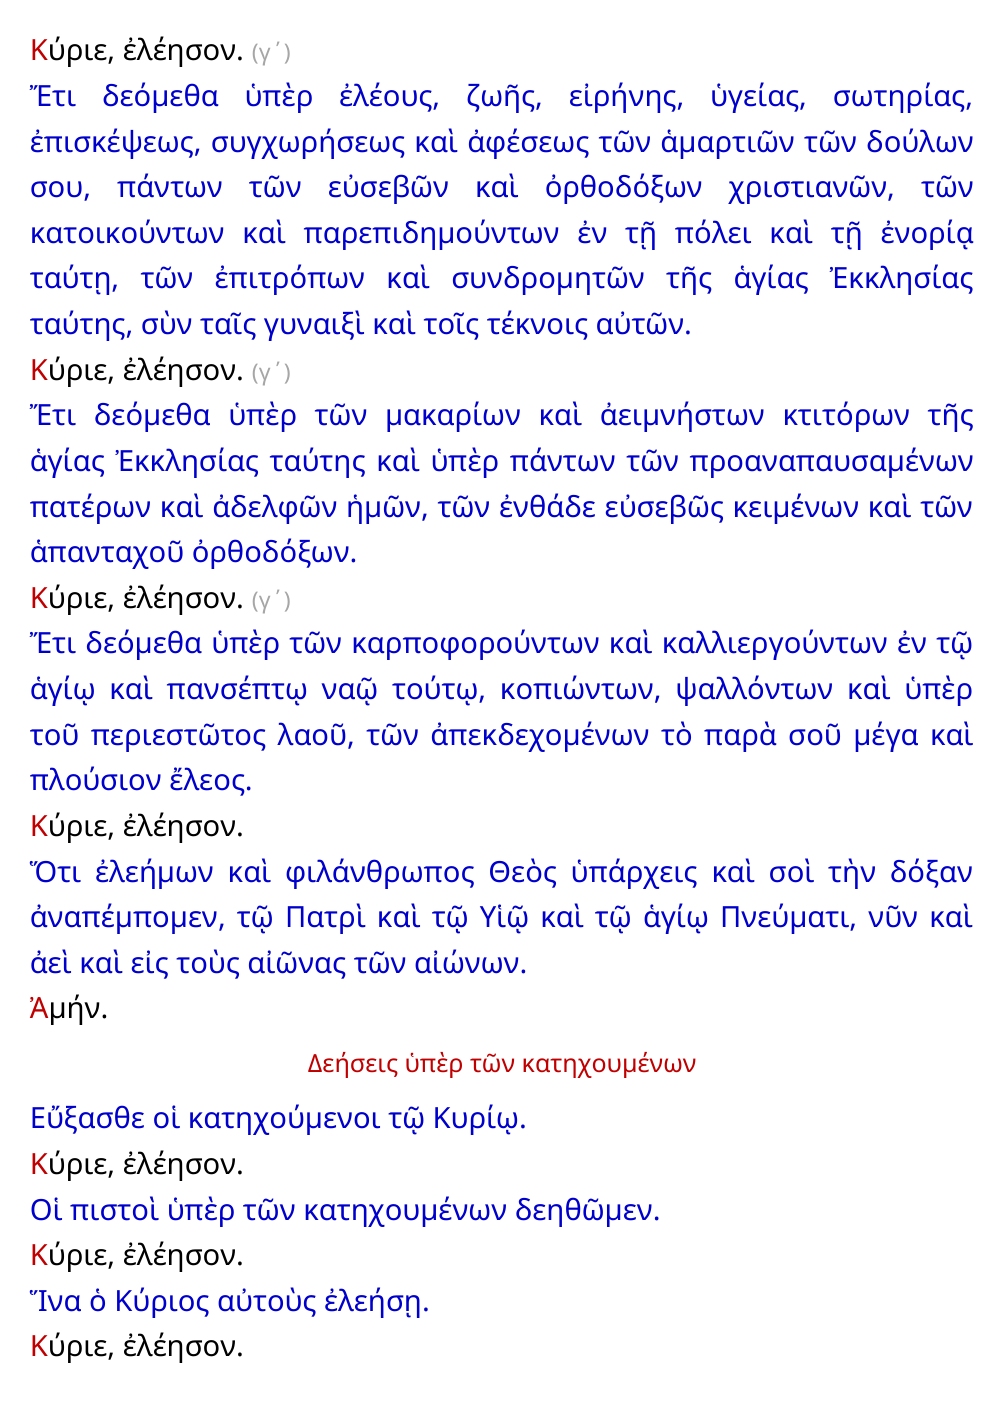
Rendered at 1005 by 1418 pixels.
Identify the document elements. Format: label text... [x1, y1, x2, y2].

text Κύριε, ἐλέησον. [29, 805, 974, 845]
text Ἵνα ὁ Κύριος αὐτοὺς ἐλεήσῃ. [29, 1280, 974, 1320]
text Κύριε, ἐλέησον. (γ΄) [29, 29, 974, 69]
text Κύριε, ἐλέησον. [29, 1326, 974, 1365]
text Κύριε, ἐλέησον. [29, 1143, 974, 1183]
text Ἀμήν. [29, 988, 974, 1027]
text Δεήσεις ὑπὲρ τῶν κατηχουμένων [29, 1046, 974, 1080]
text Κύριε, ἐλέησον. [29, 1234, 974, 1274]
text Εὔξασθε οἱ κατηχούμενοι τῷ Κυρίῳ. [29, 1097, 974, 1137]
text Ἔτι δεόμεθα ὑπὲρ ἐλέους, ζωῆς, εἰρήνης, ὑγείας, σωτηρίας, ἐπισκέψεως, συγχωρήσεως καὶ ἀφέσεως τῶν ἁμαρτιῶν τῶν δούλων σου, πάντων τῶν εὐσεβῶν καὶ ὀρθοδόξων χριστιανῶν, τῶν κατοικούντων καὶ παρεπιδημούντων ἐν τῇ πόλει καὶ τῇ ἐνορίᾳ ταύτῃ, τῶν ἐπιτρόπων καὶ συνδρομητῶν τῆς ἁγίας Ἐκκλησίας ταύτης, σὺν ταῖς γυναιξὶ καὶ τοῖς τέκνοις αὐτῶν. [29, 75, 974, 343]
text Ἔτι δεόμεθα ὑπὲρ τῶν μακαρίων καὶ ἀειμνήστων κτιτόρων τῆς ἁγίας Ἐκκλησίας ταύτης καὶ ὑπὲρ πάντων τῶν προαναπαυσαμένων πατέρων καὶ ἀδελφῶν ἡμῶν, τῶν ἐνθάδε εὐσεβῶς κειμένων καὶ τῶν ἁπανταχοῦ ὀρθοδόξων. [29, 394, 974, 571]
text Ὅτι ἐλεήμων καὶ φιλάνθρωπος Θεὸς ὑπάρχεις καὶ σοὶ τὴν δόξαν ἀναπέμπομεν, τῷ Πατρὶ καὶ τῷ Υἱῷ καὶ τῷ ἁγίῳ Πνεύματι, νῦν καὶ ἀεὶ καὶ εἰς τοὺς αἰῶνας τῶν αἰώνων. [29, 851, 974, 982]
text Οἱ πιστοὶ ὑπὲρ τῶν κατηχουμένων δεηθῶμεν. [29, 1189, 974, 1228]
text Κύριε, ἐλέησον. (γ΄) [29, 349, 974, 389]
text Κύριε, ἐλέησον. (γ΄) [29, 577, 974, 617]
text Ἔτι δεόμεθα ὑπὲρ τῶν καρποφορούντων καὶ καλλιεργούντων ἐν τῷ ἁγίῳ καὶ πανσέπτῳ ναῷ τούτῳ, κοπιώντων, ψαλλόντων καὶ ὑπὲρ τοῦ περιεστῶτος λαοῦ, τῶν ἀπεκδεχομένων τὸ παρὰ σοῦ μέγα καὶ πλούσιον ἔλεος. [29, 623, 974, 799]
